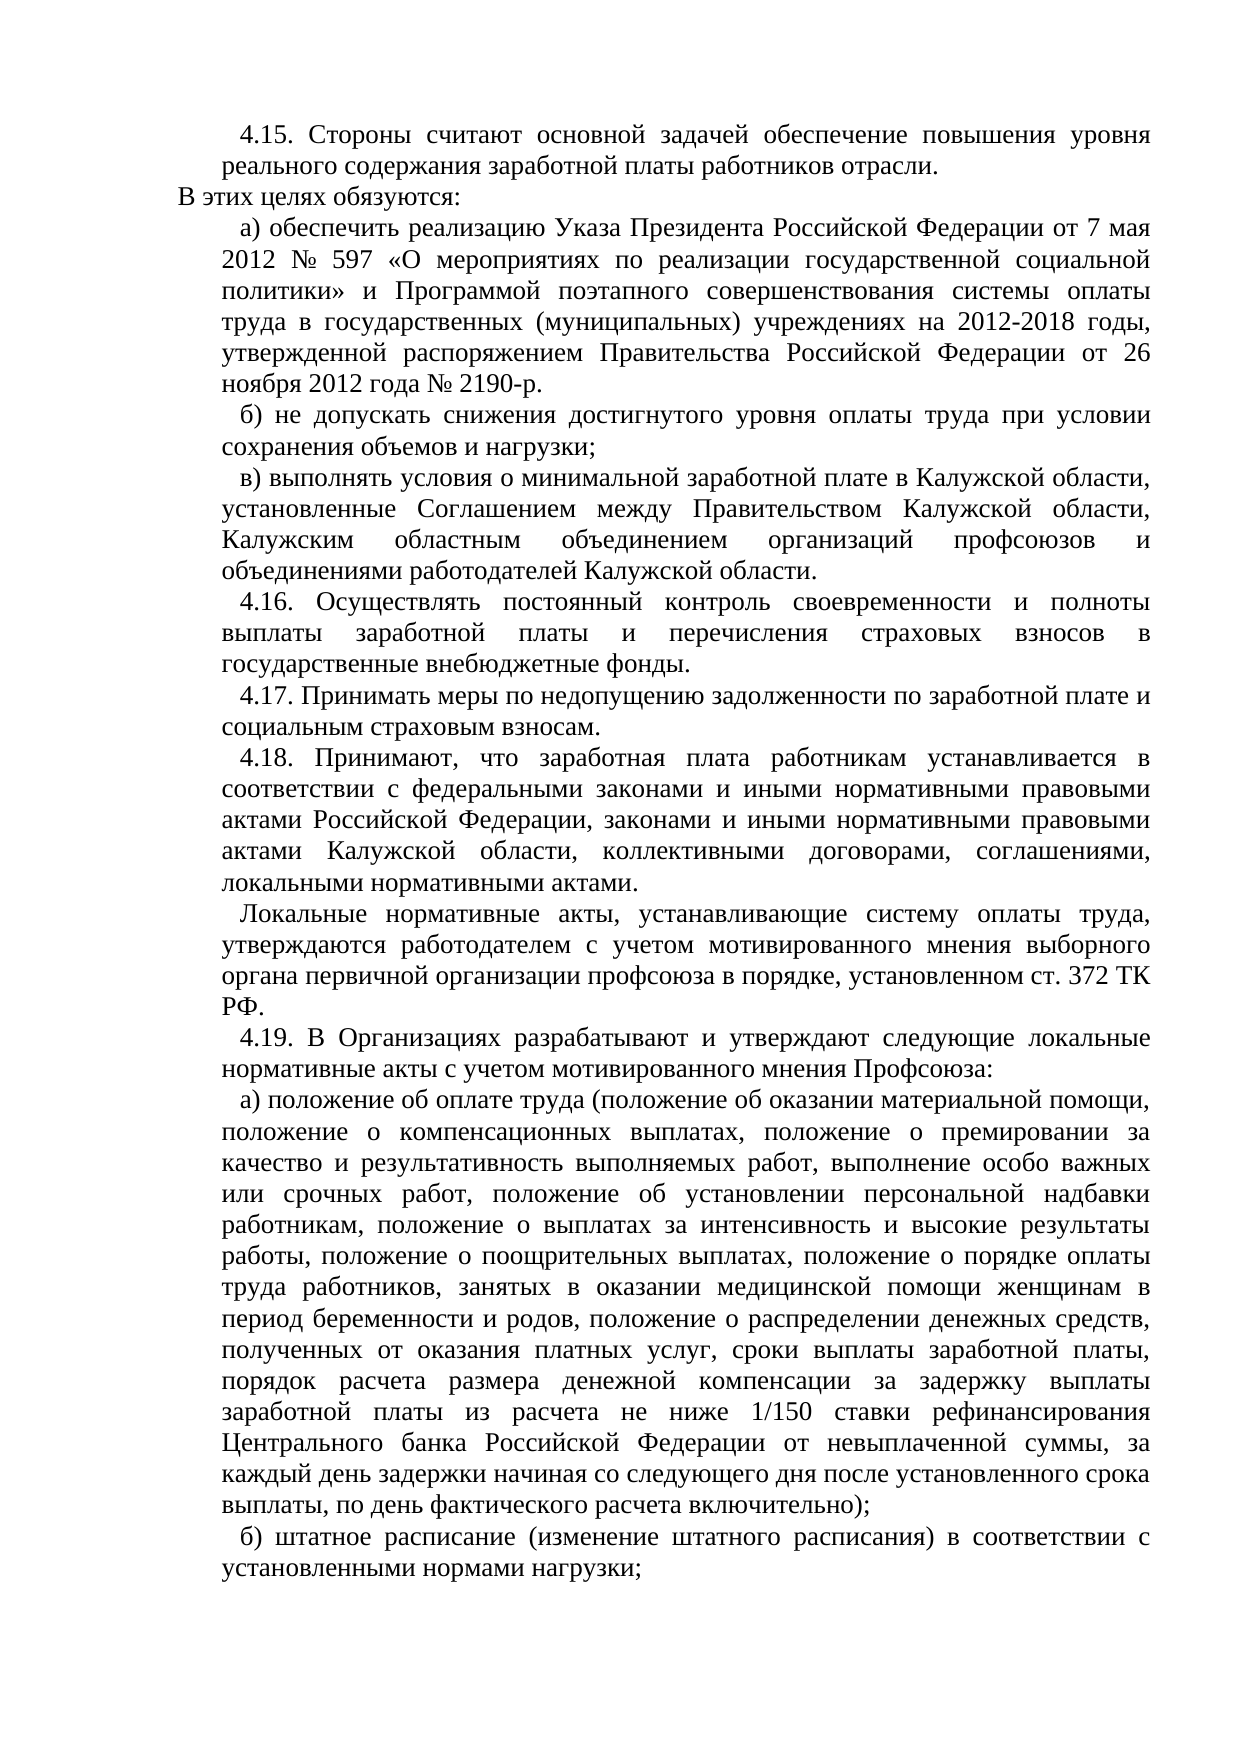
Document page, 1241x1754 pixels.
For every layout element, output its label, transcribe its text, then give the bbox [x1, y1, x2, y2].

text 4.19. В Организациях разрабатывают и утверждают следующие локальные нормативные акты с учетом мотивированного мнения Профсоюза: [221, 1021, 1152, 1084]
text б) штатное расписание (изменение штатного расписания) в соответствии с установленными нормами нагрузки; [221, 1520, 1152, 1582]
text в) выполнять условия о минимальной заработной плате в Калужской области, установленные Соглашением между Правительством Калужской области, Калужским областным объединением организаций профсоюзов и объединениями работодателей Калужской области. [221, 461, 1152, 585]
text 4.16. Осуществлять постоянный контроль своевременности и полноты выплаты заработной платы и перечисления страховых взносов в государственные внебюджетные фонды. [221, 585, 1152, 679]
text а) положение об оплате труда (положение об оказании материальной помощи, положение о компенсационных выплатах, положение о премировании за качество и результативность выполняемых работ, выполнение особо важных или срочных работ, положение об установлении персональной надбавки работникам, положение о выплатах за интенсивность и высокие результаты работы, положение о поощрительных выплатах, положение о порядке оплаты труда работников, занятых в оказании медицинской помощи женщинам в период беременности и родов, положение о распределении денежных средств, полученных от оказания платных услуг, сроки выплаты заработной платы, порядок расчета размера денежной компенсации за задержку выплаты заработной платы из расчета не ниже 1/150 ставки рефинансирования Центрального банка Российской Федерации от невыплаченной суммы, за каждый день задержки начиная со следующего дня после установленного срока выплаты, по день фактического расчета включительно); [221, 1084, 1152, 1520]
text б) не допускать снижения достигнутого уровня оплаты труда при условии сохранения объемов и нагрузки; [221, 398, 1152, 461]
text 4.18. Принимают, что заработная плата работникам устанавливается в соответствии с федеральными законами и иными нормативными правовыми актами Российской Федерации, законами и иными нормативными правовыми актами Калужской области, коллективными договорами, соглашениями, локальными нормативными актами. [221, 741, 1152, 897]
text 4.15. Стороны считают основной задачей обеспечение повышения уровня реального содержания заработной платы работников отрасли. [221, 118, 1152, 180]
text Локальные нормативные акты, устанавливающие систему оплаты труда, утверждаются работодателем с учетом мотивированного мнения выборного органа первичной организации профсоюза в порядке, установленном ст. 372 ТК РФ. [221, 897, 1152, 1021]
text 4.17. Принимать меры по недопущению задолженности по заработной плате и социальным страховым взносам. [221, 679, 1152, 741]
text В этих целях обязуются: [177, 180, 1152, 212]
text а) обеспечить реализацию Указа Президента Российской Федерации от 7 мая 2012 № 597 «О мероприятиях по реализации государственной социальной политики» и Программой поэтапного совершенствования системы оплаты труда в государственных (муниципальных) учреждениях на 2012-2018 годы, утвержденной распоряжением Правительства Российской Федерации от 26 ноября 2012 года № 2190-р. [221, 212, 1152, 398]
